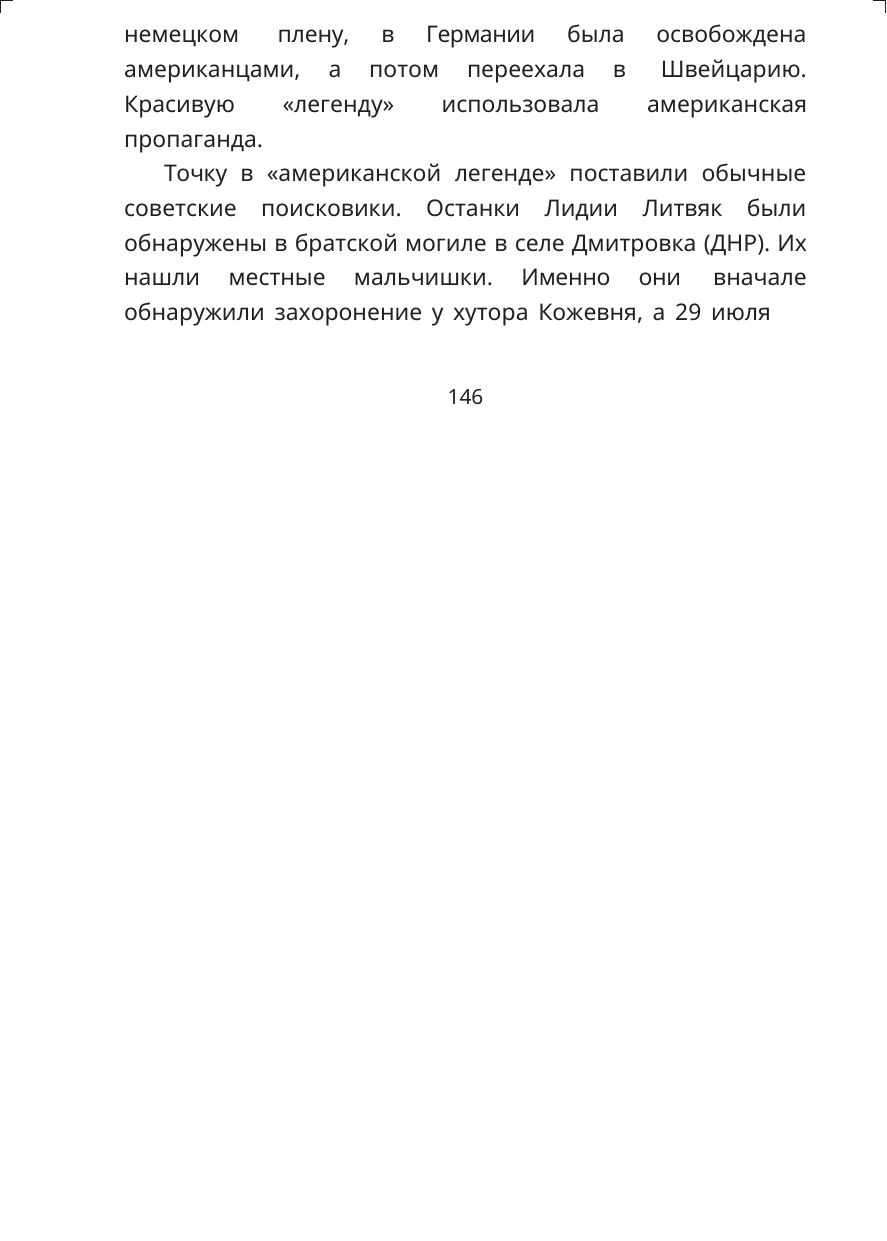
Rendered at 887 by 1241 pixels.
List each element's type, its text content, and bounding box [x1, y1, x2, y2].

text 146 [124, 382, 807, 410]
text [124, 18, 807, 154]
text Точку в «американской легенде» поставили обычные советские поисковики. Останки Лидии Литвяк были обнаружены в братской могиле в селе Дмитровка (ДНР). Их нашли местные мальчишки. Именно они вначале обнаружили захоронение у хутора Кожевня, а 29 июля [124, 157, 807, 327]
